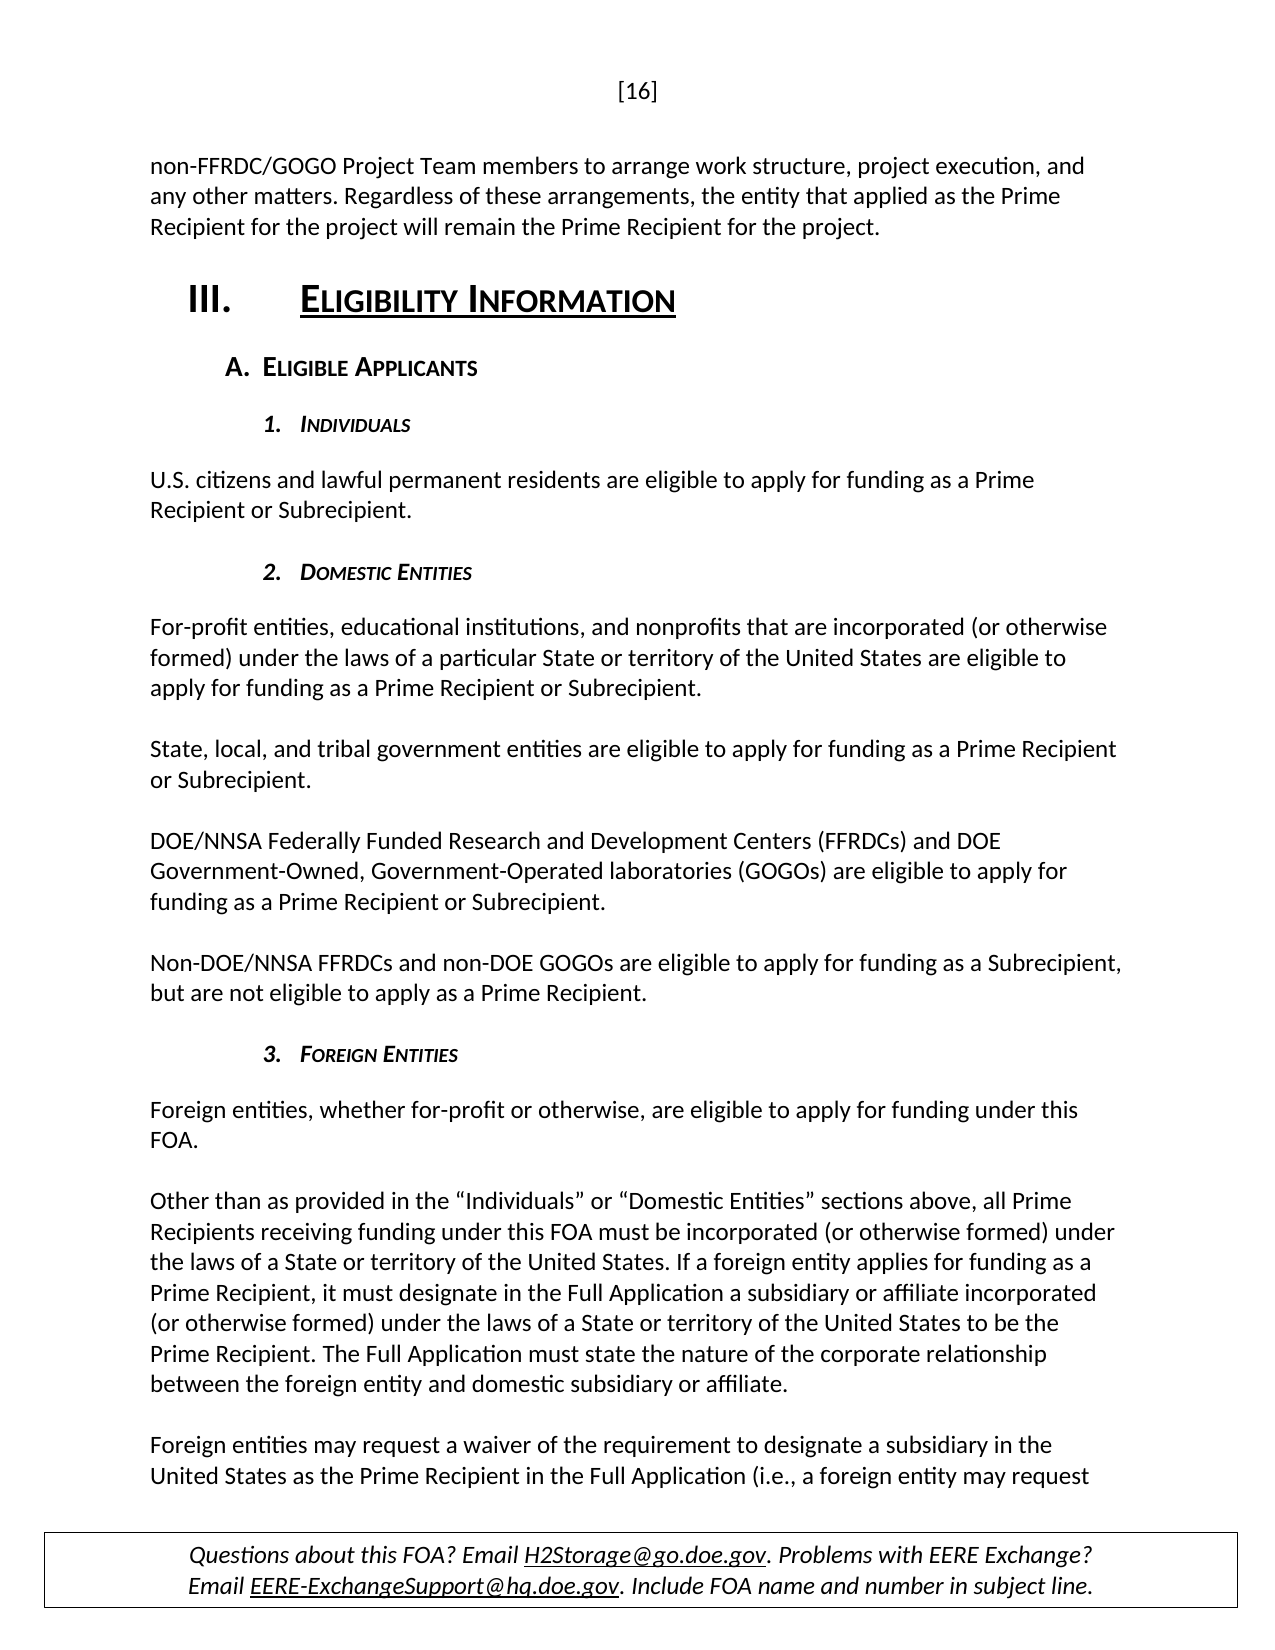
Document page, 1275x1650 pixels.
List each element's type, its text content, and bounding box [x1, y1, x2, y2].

text DOE/NNSA Federally Funded Research and Development Centers (FFRDCs) and DOE Government-Owned, Government-Operated laboratories (GOGOs) are eligible to apply for funding as a Prime Recipient or Subrecipient. [150, 825, 1125, 916]
text Non-DOE/NNSA FFRDCs and non-DOE GOGOs are eligible to apply for funding as a Subrecipient, but are not eligible to apply as a Prime Recipient. [150, 947, 1125, 1008]
text Other than as provided in the “Individuals” or “Domestic Entities” sections above, all Prime Recipients receiving funding under this FOA must be incorporated (or otherwise formed) under the laws of a State or territory of the United States. If a foreign entity applies for funding as a Prime Recipient, it must designate in the Full Application a subsidiary or affiliate incorporated (or otherwise formed) under the laws of a State or territory of the United States to be the Prime Recipient. The Full Application must state the nature of the corporate relationship between the foreign entity and domestic subsidiary or affiliate. [150, 1186, 1125, 1399]
text State, local, and tribal government entities are eligible to apply for funding as a Prime Recipient or Subrecipient. [150, 733, 1125, 794]
text Eligibility Information [187, 272, 1125, 323]
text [150, 1430, 1125, 1491]
text Eligible Applicants [225, 348, 1125, 383]
text Individuals [262, 408, 1125, 439]
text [150, 150, 1125, 242]
text Foreign entities, whether for-profit or otherwise, are eligible to apply for funding under this FOA. [150, 1094, 1125, 1155]
text Domestic Entities [262, 556, 1125, 586]
text Foreign Entities [262, 1038, 1125, 1069]
text U.S. citizens and lawful permanent residents are eligible to apply for funding as a Prime Recipient or Subrecipient. [150, 464, 1125, 525]
text For-profit entities, educational institutions, and nonprofits that are incorporated (or otherwise formed) under the laws of a particular State or territory of the United States are eligible to apply for funding as a Prime Recipient or Subrecipient. [150, 611, 1125, 703]
